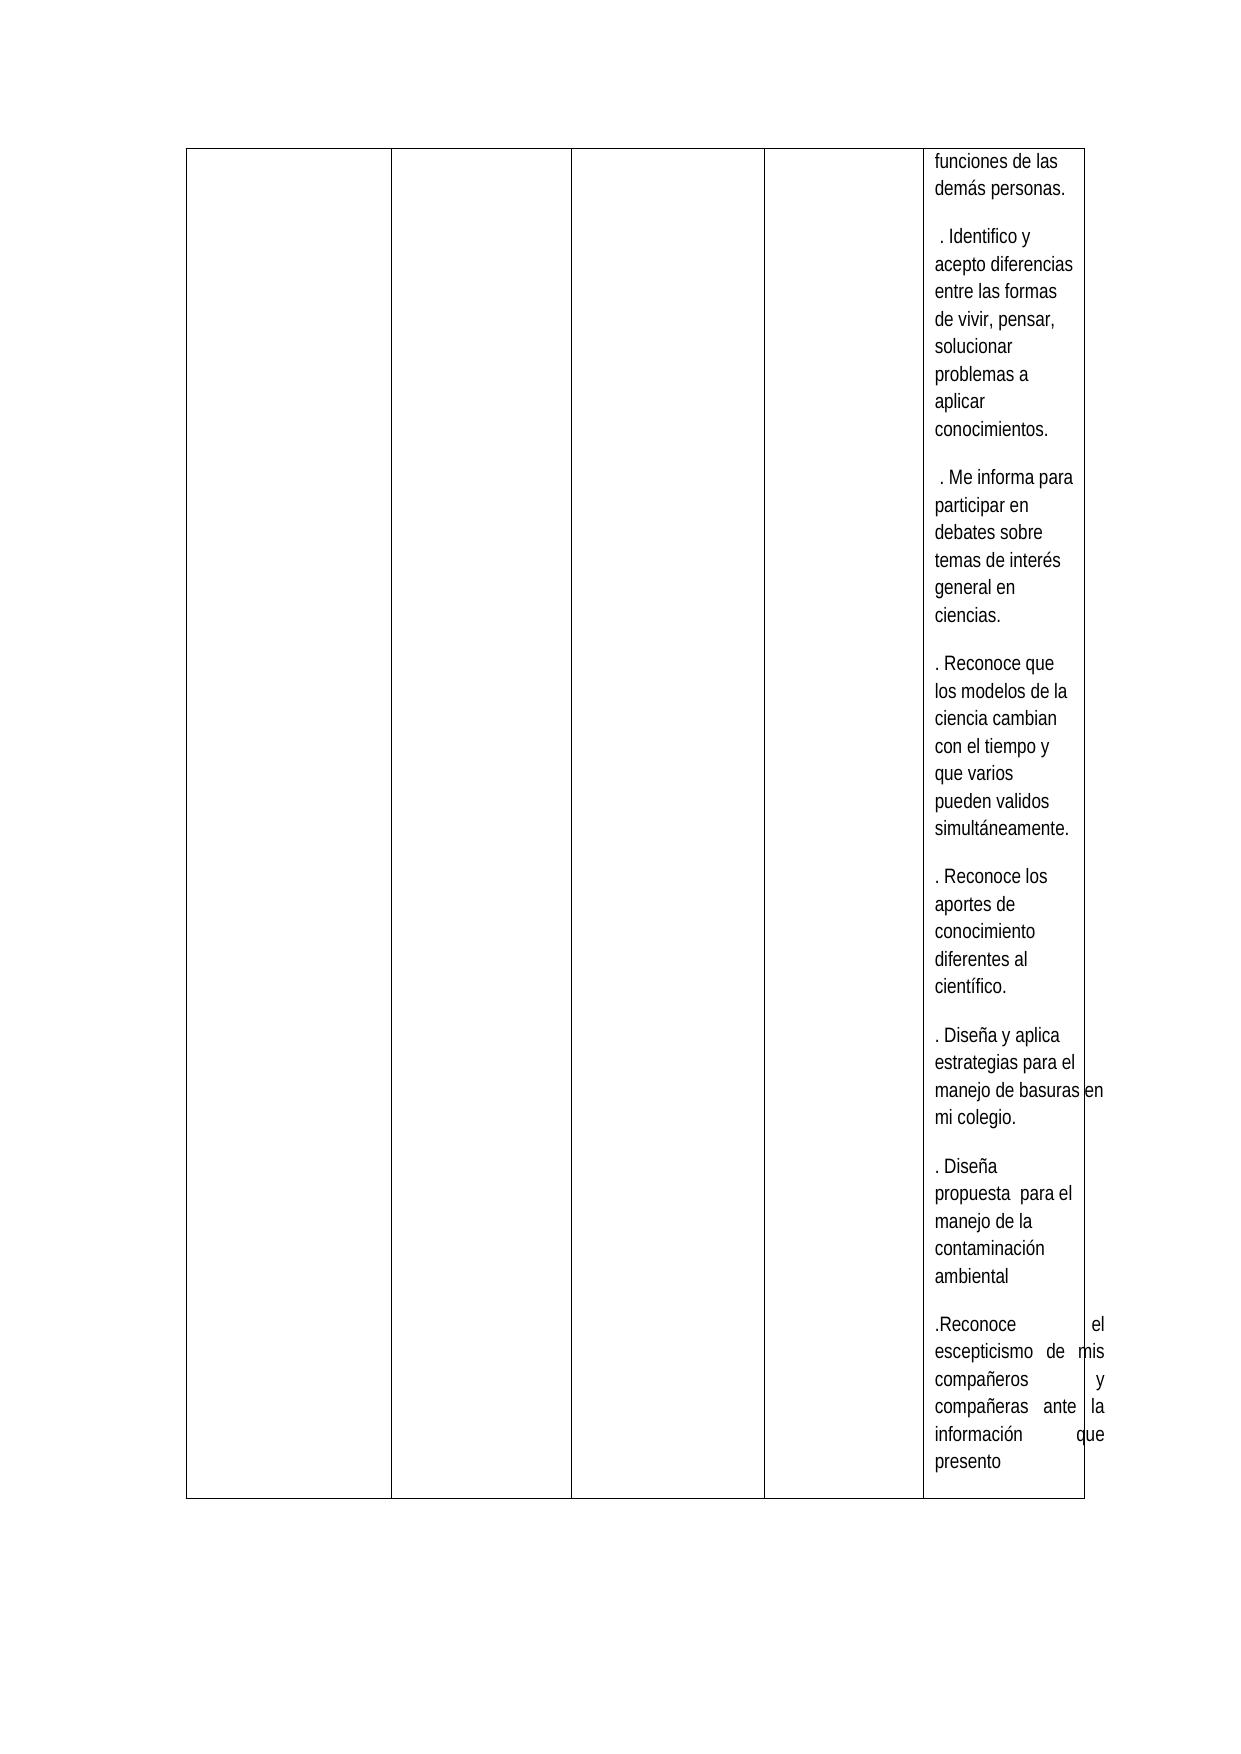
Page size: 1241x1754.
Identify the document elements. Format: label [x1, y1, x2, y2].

table_cell [765, 149, 923, 1498]
table_cell [392, 149, 571, 1498]
table_cell [572, 149, 764, 1498]
table_cell [924, 149, 1084, 1498]
table_cell [187, 149, 391, 1498]
